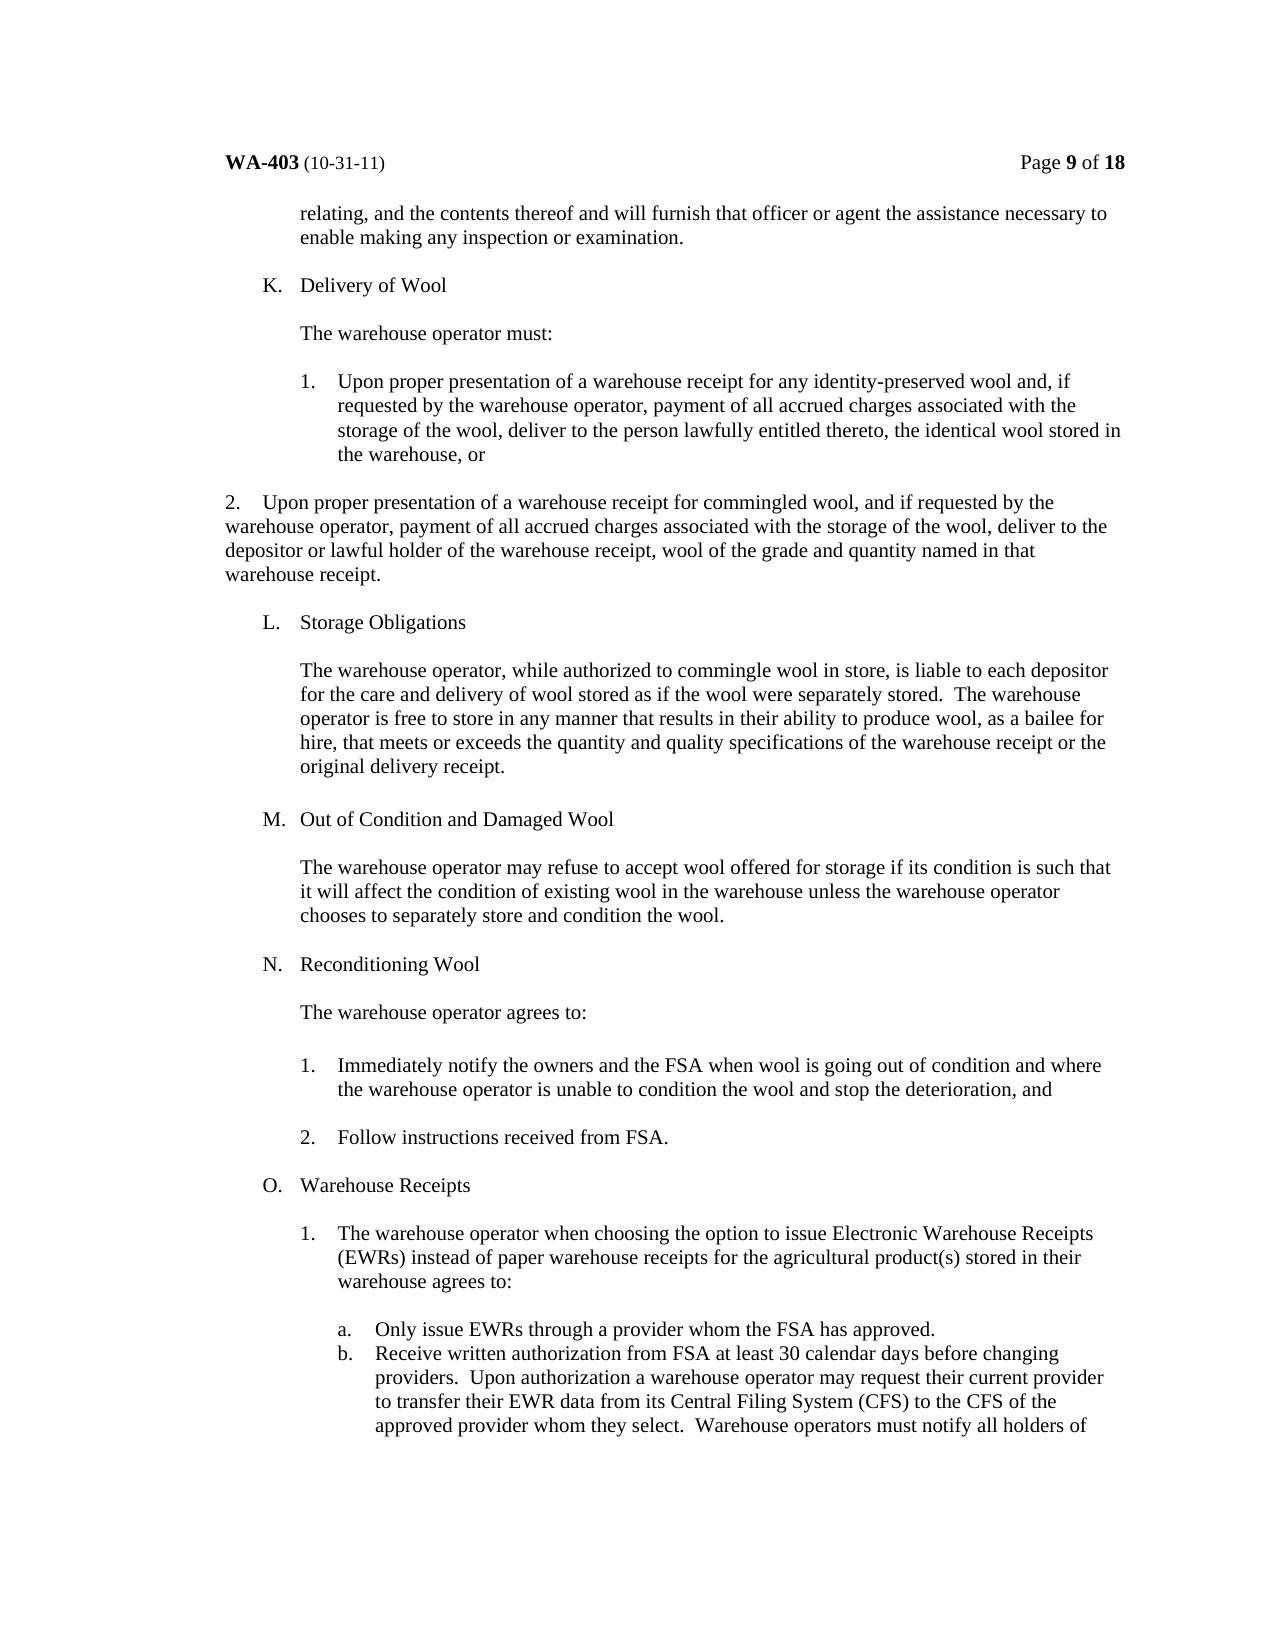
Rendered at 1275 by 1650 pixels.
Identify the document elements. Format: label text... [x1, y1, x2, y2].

text O. Warehouse Receipts [262, 1173, 1125, 1197]
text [337, 1341, 1125, 1437]
list Upon proper presentation of a warehouse receipt for commingled wool, and if requested by the warehouse operator, payment of all accrued charges associated with the storage of the wool, deliver to the depositor or lawful holder of the warehouse receipt, wool of the grade and quantity named in that warehouse receipt. [225, 490, 1125, 586]
text N. Reconditioning Wool [225, 952, 1125, 976]
text L. Storage Obligations [225, 610, 1125, 634]
text a. Only issue EWRs through a provider whom the FSA has approved. [225, 1317, 1125, 1341]
text The warehouse operator may refuse to accept wool offered for storage if its condition is such that it will affect the condition of existing wool in the warehouse unless the warehouse operator chooses to separately store and condition the wool. [300, 855, 1125, 927]
text Follow instructions received from FSA. [300, 1125, 1125, 1149]
text 1. Upon proper presentation of a warehouse receipt for any identity-preserved wool and, if requested by the warehouse operator, payment of all accrued charges associated with the storage of the wool, deliver to the person lawfully entitled thereto, the identical wool stored in the warehouse, or [300, 369, 1125, 466]
text The warehouse operator agrees to: [300, 1000, 1125, 1024]
text The warehouse operator, while authorized to commingle wool in store, is liable to each depositor for the care and delivery of wool stored as if the wool were separately stored. The warehouse operator is free to store in any manner that results in their ability to produce wool, as a bailee for hire, that meets or exceeds the quantity and quality specifications of the warehouse receipt or the original delivery receipt. [300, 658, 1125, 778]
text K. Delivery of Wool [262, 273, 1125, 297]
text 1. The warehouse operator when choosing the option to issue Electronic Warehouse Receipts (EWRs) instead of paper warehouse receipts for the agricultural product(s) stored in their warehouse agrees to: [300, 1221, 1125, 1293]
text M. Out of Condition and Damaged Wool [225, 807, 1125, 831]
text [300, 201, 1125, 249]
text Immediately notify the owners and the FSA when wool is going out of condition and where the warehouse operator is unable to condition the wool and stop the deterioration, and [300, 1052, 1125, 1101]
text The warehouse operator must: [225, 321, 1125, 345]
